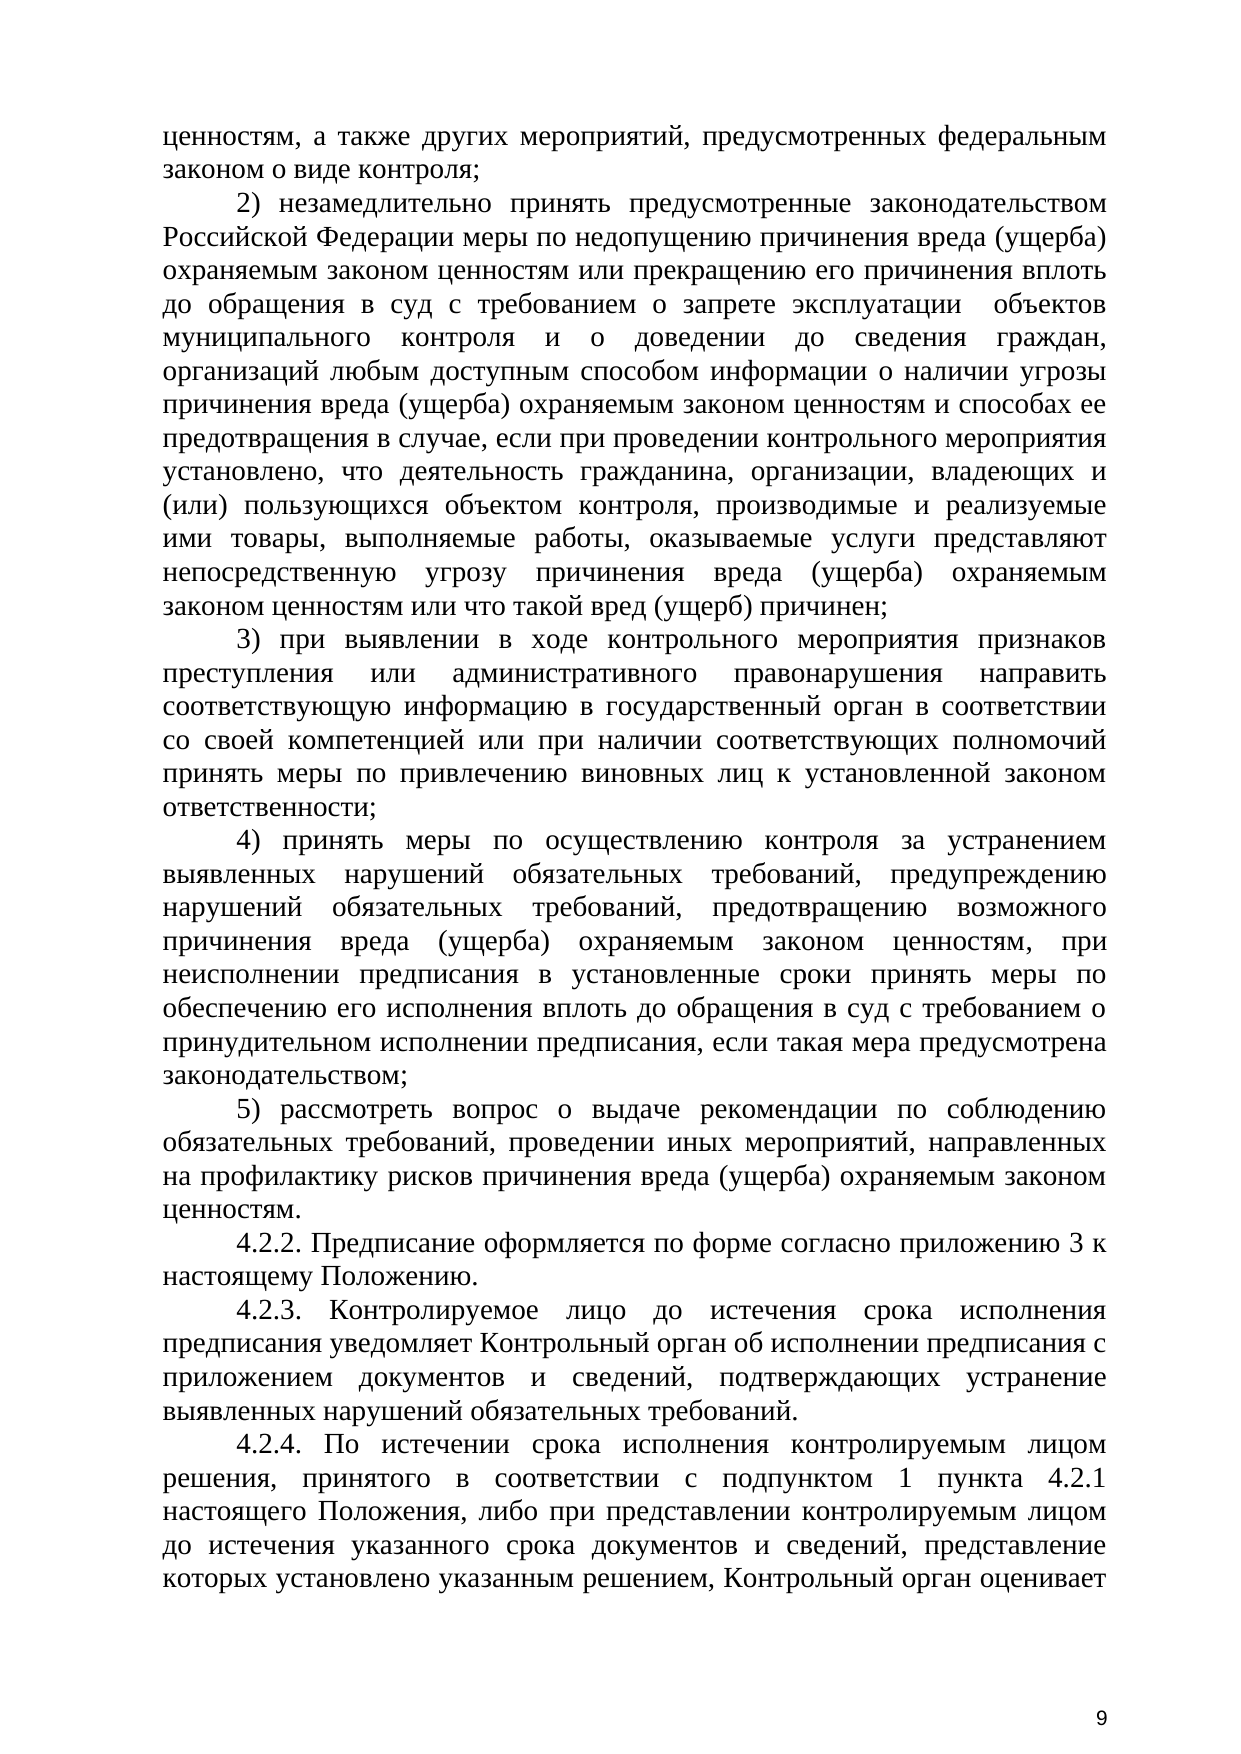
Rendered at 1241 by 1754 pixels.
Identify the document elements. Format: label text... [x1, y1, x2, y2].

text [162, 118, 1107, 185]
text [162, 1426, 1107, 1594]
text 2) незамедлительно принять предусмотренные законодательством Российской Федерации меры по недопущению причинения вреда (ущерба) охраняемым законом ценностям или прекращению его причинения вплоть до обращения в суд с требованием о запрете эксплуатации объектов муниципального контроля и о доведении до сведения граждан, организаций любым доступным способом информации о наличии угрозы причинения вреда (ущерба) охраняемым законом ценностям и способах ее предотвращения в случае, если при проведении контрольного мероприятия установлено, что деятельность гражданина, организации, владеющих и (или) пользующихся объектом контроля, производимые и реализуемые ими товары, выполняемые работы, оказываемые услуги представляют непосредственную угрозу причинения вреда (ущерба) охраняемым законом ценностям или что такой вред (ущерб) причинен; [162, 185, 1107, 621]
list 4.2.3. Контролируемое лицо до истечения срока исполнения предписания уведомляет Контрольный орган об исполнении предписания с приложением документов и сведений, подтверждающих устранение выявленных нарушений обязательных требований. [162, 1292, 1107, 1426]
text 3) при выявлении в ходе контрольного мероприятия признаков преступления или административного правонарушения направить соответствующую информацию в государственный орган в соответствии со своей компетенцией или при наличии соответствующих полномочий принять меры по привлечению виновных лиц к установленной законом ответственности; [162, 621, 1107, 822]
text 4) принять меры по осуществлению контроля за устранением выявленных нарушений обязательных требований, предупреждению нарушений обязательных требований, предотвращению возможного причинения вреда (ущерба) охраняемым законом ценностям, при неисполнении предписания в установленные сроки принять меры по обеспечению его исполнения вплоть до обращения в суд с требованием о принудительном исполнении предписания, если такая мера предусмотрена законодательством; [162, 822, 1107, 1091]
text 4.2.2. Предписание оформляется по форме согласно приложению 3 к настоящему Положению. [162, 1225, 1107, 1292]
text 5) рассмотреть вопрос о выдаче рекомендации по соблюдению обязательных требований, проведении иных мероприятий, направленных на профилактику рисков причинения вреда (ущерба) охраняемым законом ценностям. [162, 1091, 1107, 1225]
